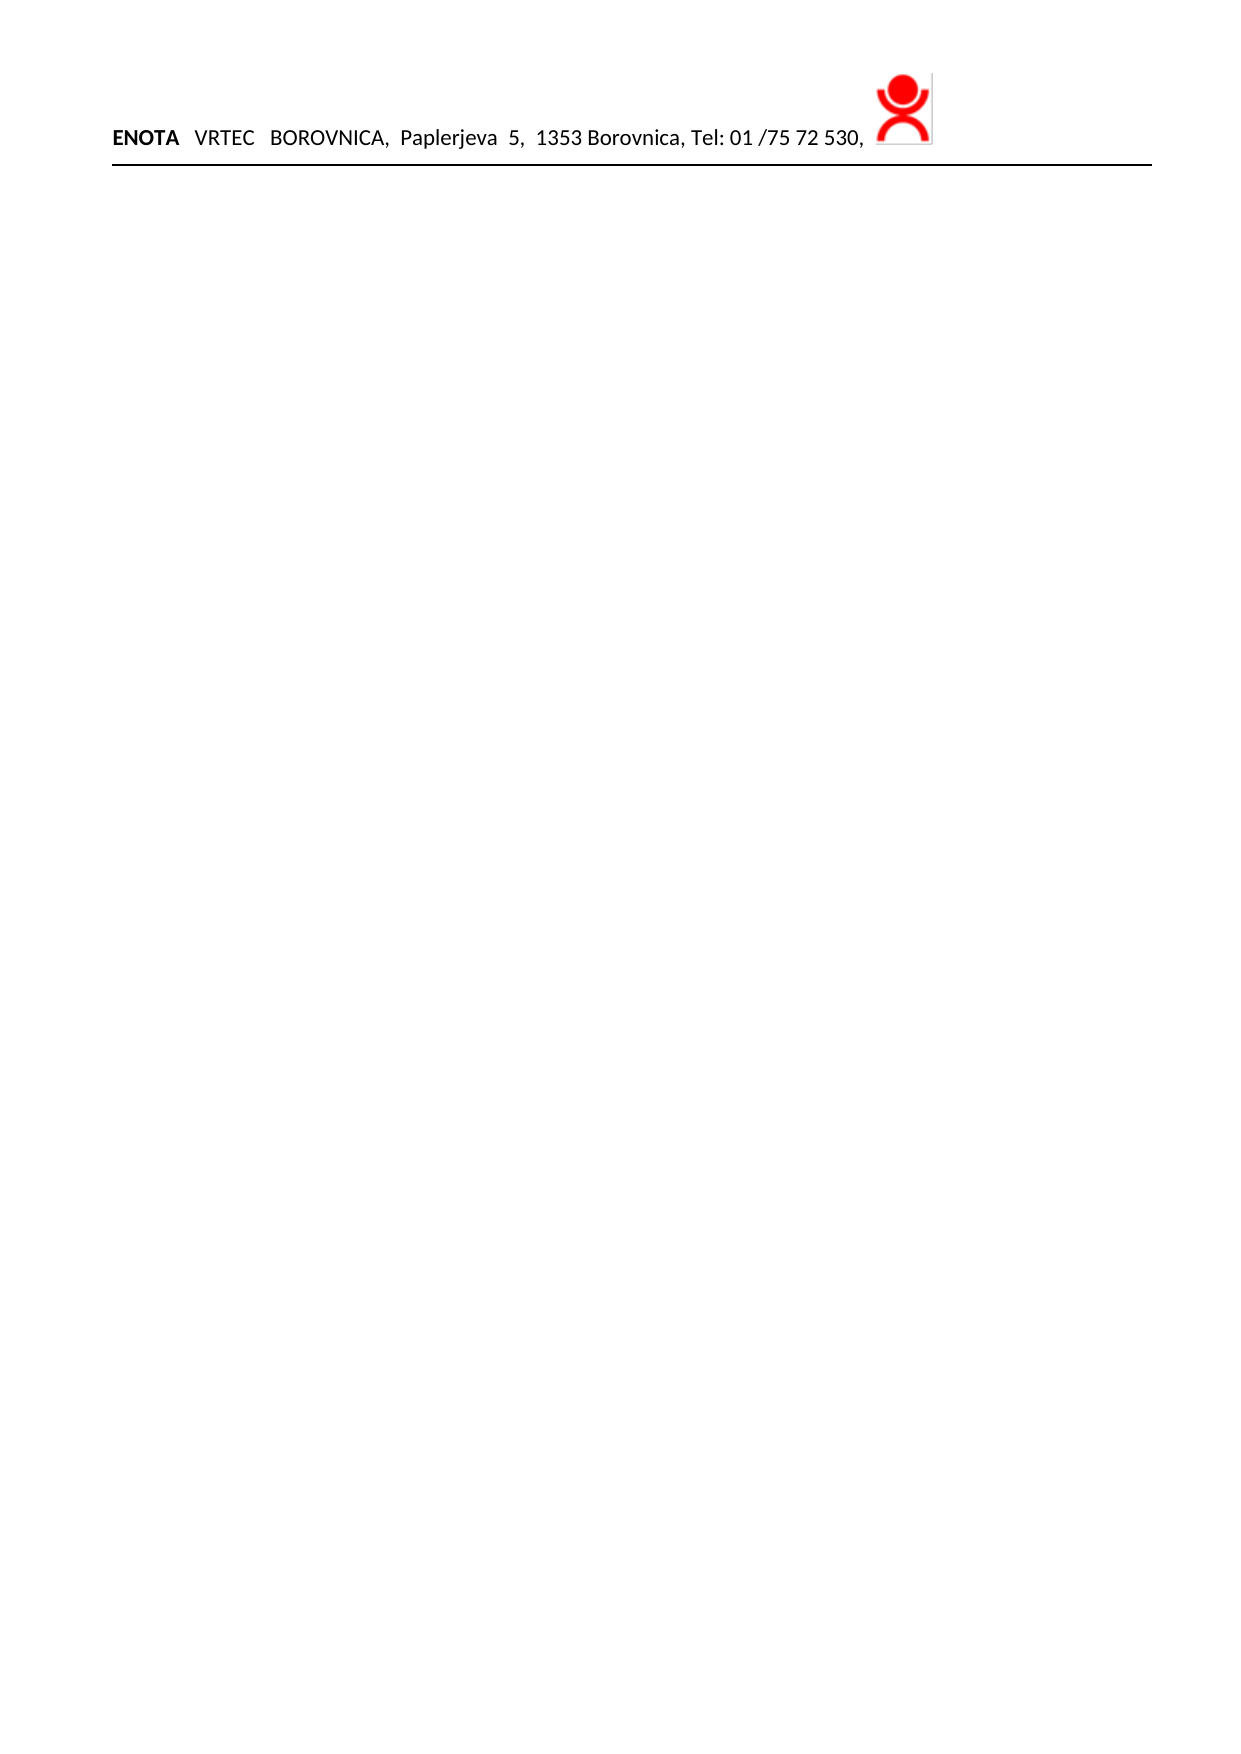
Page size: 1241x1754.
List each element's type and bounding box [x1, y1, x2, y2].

picture [876, 73, 934, 146]
